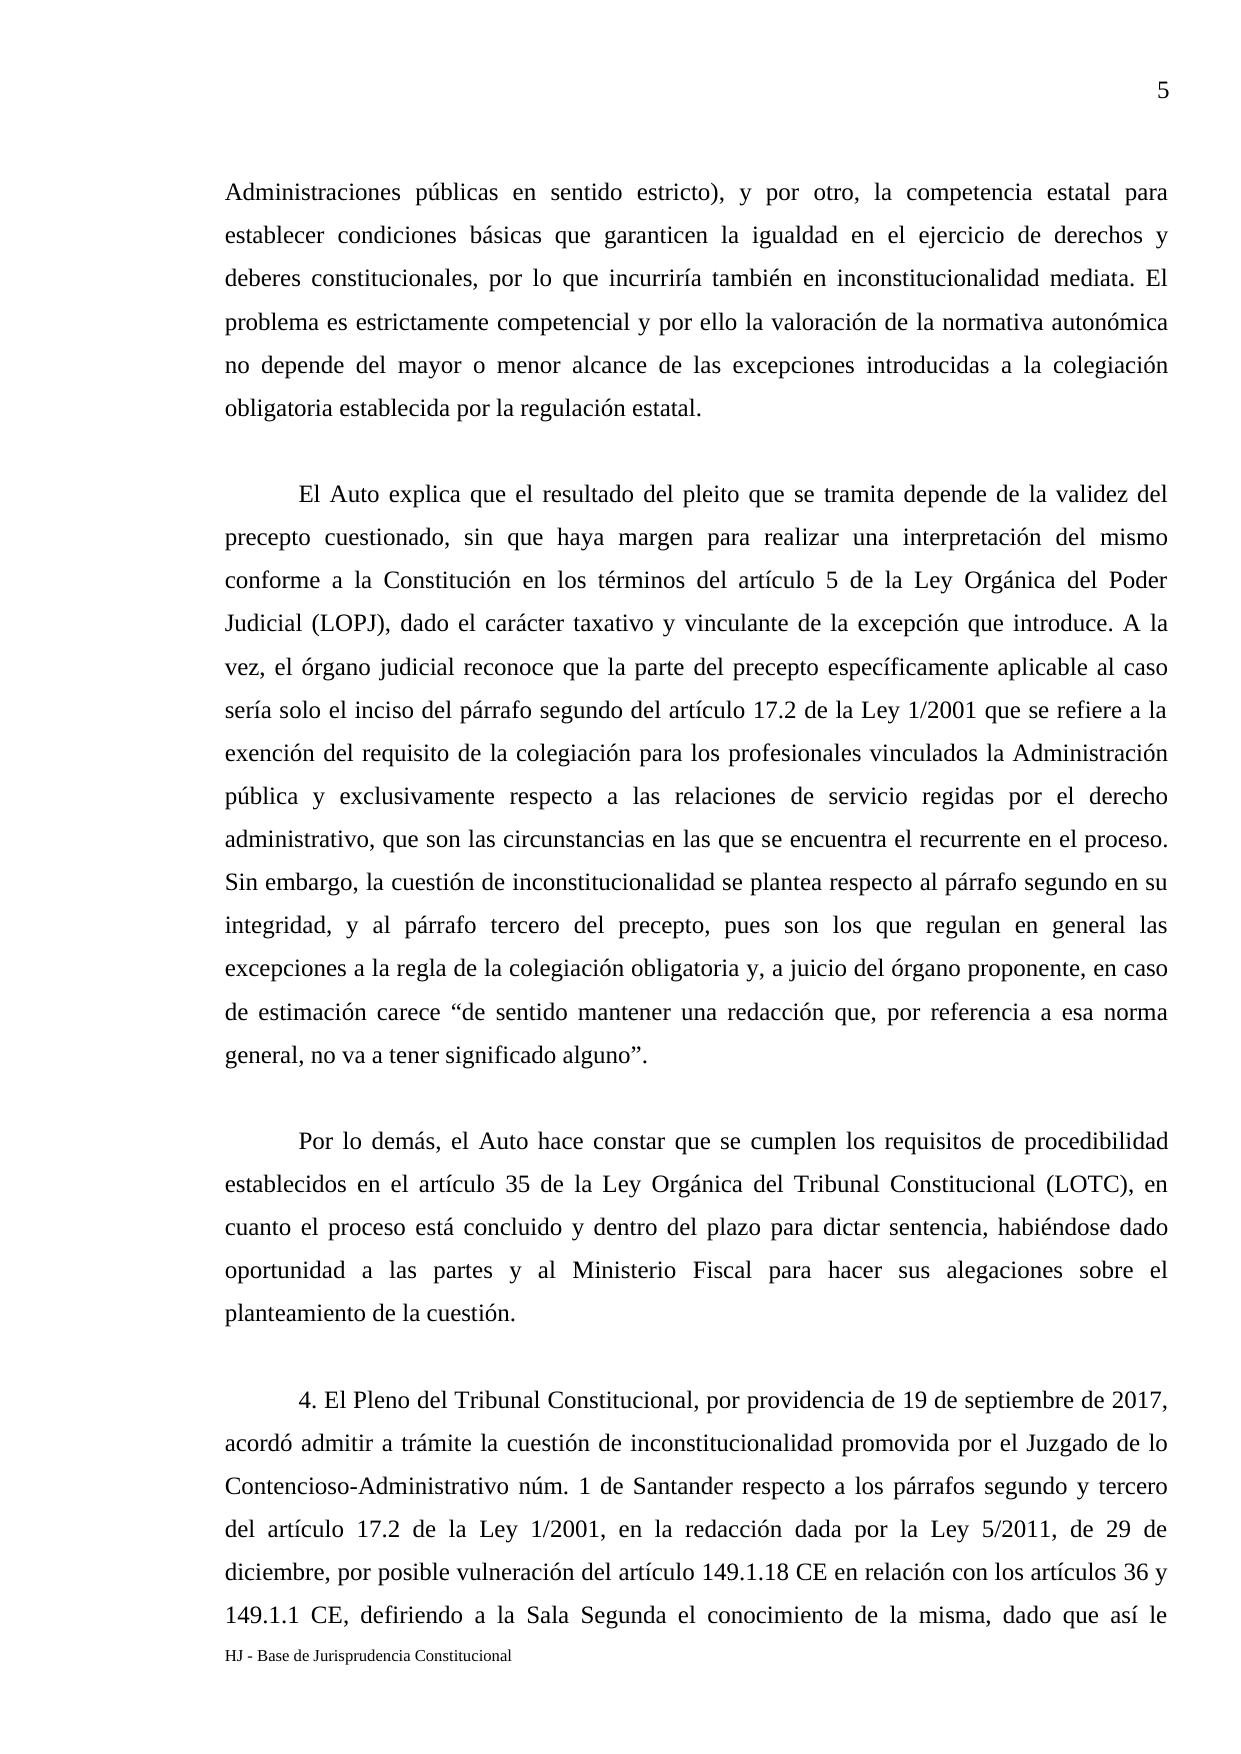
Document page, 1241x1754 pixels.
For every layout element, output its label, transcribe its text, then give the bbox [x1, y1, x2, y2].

text Por lo demás, el Auto hace constar que se cumplen los requisitos de procedibilidad establecidos en el artículo 35 de la Ley Orgánica del Tribunal Constitucional (LOTC), en cuanto el proceso está concluido y dentro del plazo para dictar sentencia, habiéndose dado oportunidad a las partes y al Ministerio Fiscal para hacer sus alegaciones sobre el planteamiento de la cuestión. [224, 1126, 1169, 1327]
text El Auto explica que el resultado del pleito que se tramita depende de la validez del precepto cuestionado, sin que haya margen para realizar una interpretación del mismo conforme a la Constitución en los términos del artículo 5 de la Ley Orgánica del Poder Judicial (LOPJ), dado el carácter taxativo y vinculante de la excepción que introduce. A la vez, el órgano judicial reconoce que la parte del precepto específicamente aplicable al caso sería solo el inciso del párrafo segundo del artículo 17.2 de la Ley 1/2001 que se refiere a la exención del requisito de la colegiación para los profesionales vinculados la Administración pública y exclusivamente respecto a las relaciones de servicio regidas por el derecho administrativo, que son las circunstancias en las que se encuentra el recurrente en el proceso. Sin embargo, la cuestión de inconstitucionalidad se plantea respecto al párrafo segundo en su integridad, y al párrafo tercero del precepto, pues son los que regulan en general las excepciones a la regla de la colegiación obligatoria y, a juicio del órgano proponente, en caso de estimación carece “de sentido mantener una redacción que, por referencia a esa norma general, no va a tener significado alguno”. [224, 479, 1169, 1068]
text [224, 1385, 1169, 1629]
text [224, 177, 1169, 422]
